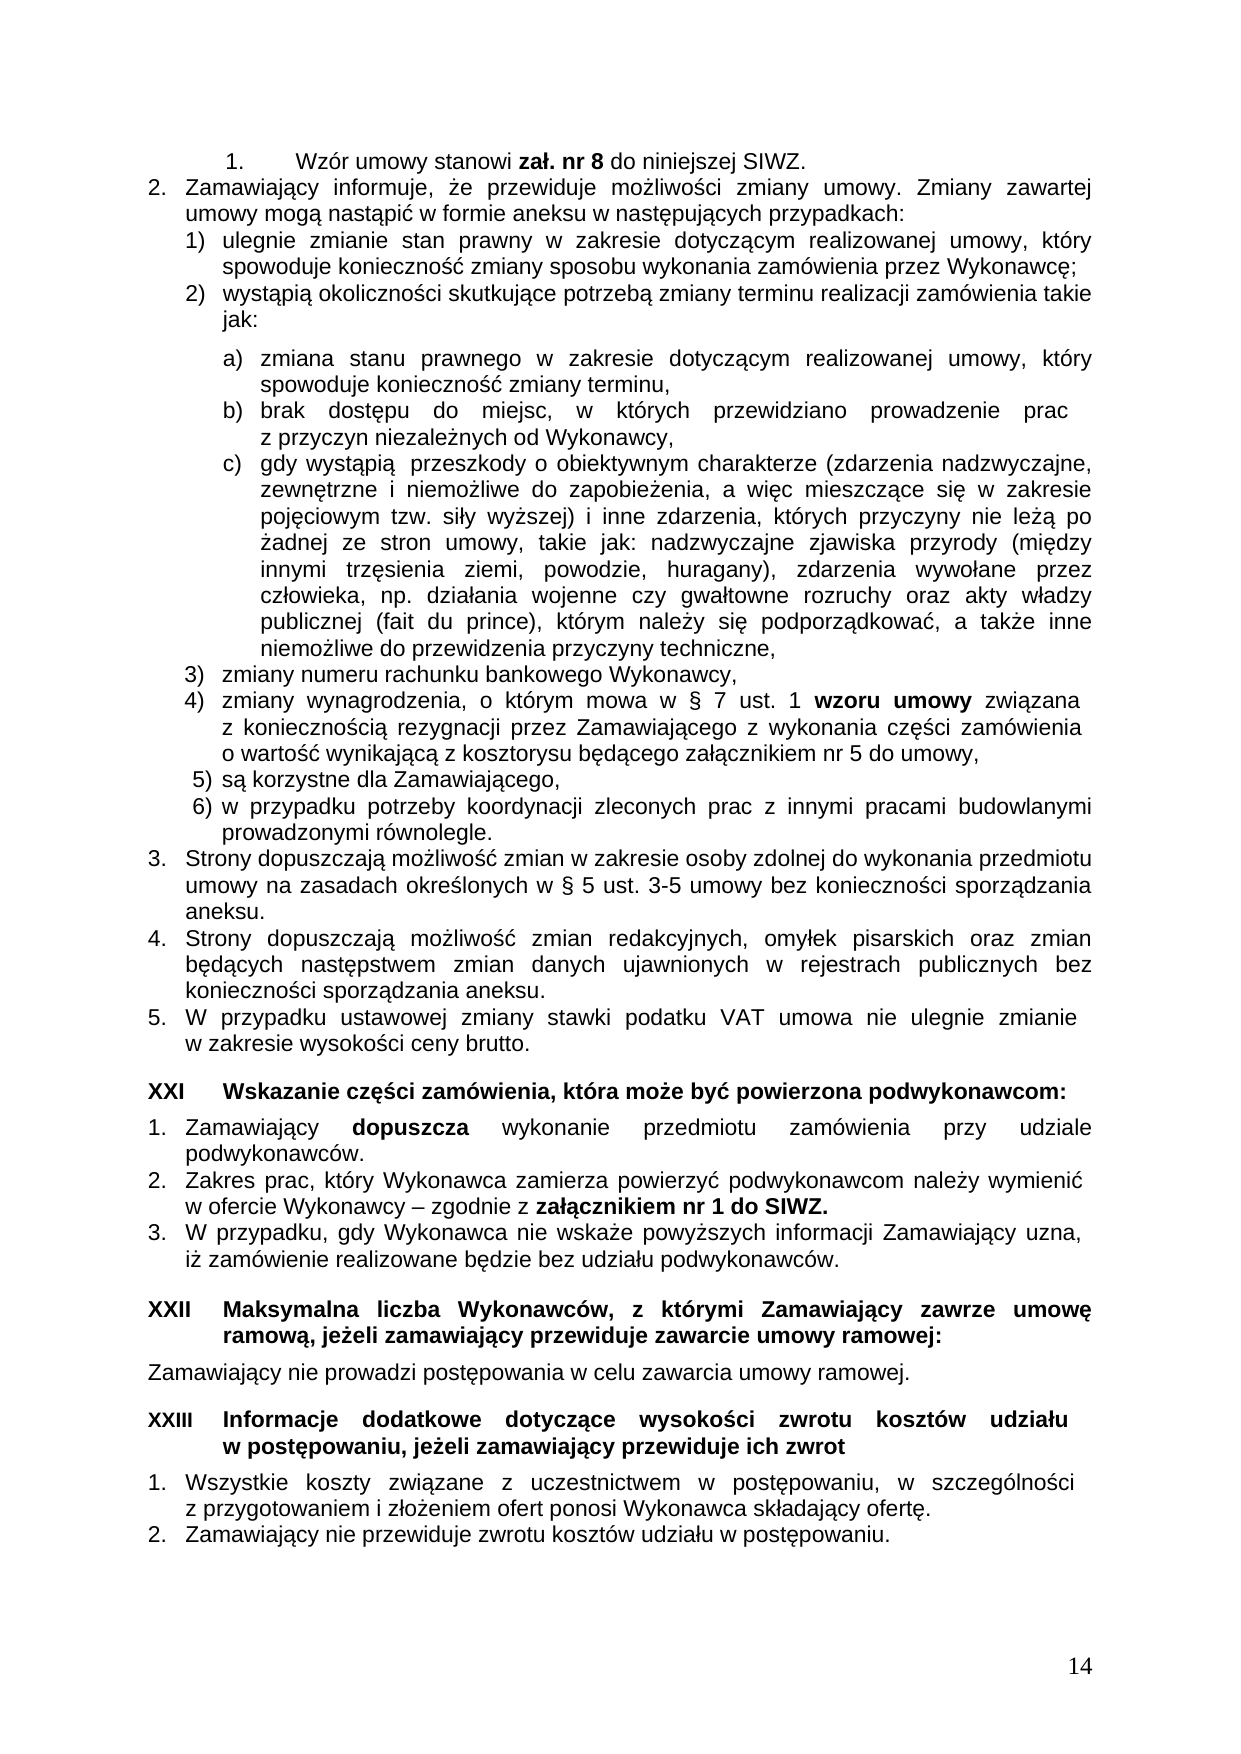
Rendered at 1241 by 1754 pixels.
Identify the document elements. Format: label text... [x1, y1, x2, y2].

list Zakres prac, który Wykonawca zamierza powierzyć podwykonawcom należy wymienić w ofercie Wykonawcy – zgodnie z załącznikiem nr 1 do SIWZ. [148, 1167, 1092, 1219]
list Wszystkie koszty związane z uczestnictwem w postępowaniu, w szczególności z przygotowaniem i złożeniem ofert ponosi Wykonawca składający ofertę. [148, 1469, 1092, 1521]
list Zamawiający nie przewiduje zwrotu kosztów udziału w postępowaniu. [148, 1521, 1092, 1548]
text Zamawiający nie prowadzi postępowania w celu zawarcia umowy ramowej. [148, 1358, 1092, 1385]
list Strony dopuszczają możliwość zmian redakcyjnych, omyłek pisarskich oraz zmian będących następstwem zmian danych ujawnionych w rejestrach publicznych bez konieczności sporządzania aneksu. [148, 924, 1092, 1003]
list wystąpią okoliczności skutkujące potrzebą zmiany terminu realizacji zamówienia takie jak: [185, 279, 1092, 332]
list zmiany wynagrodzenia, o którym mowa w § 7 ust. 1 wzoru umowy związana z koniecznością rezygnacji przez Zamawiającego z wykonania części zamówienia o wartość wynikającą z kosztorysu będącego załącznikiem nr 5 do umowy, [184, 687, 1092, 766]
list Wskazanie części zamówienia, która może być powierzona podwykonawcom: [148, 1078, 1092, 1104]
list gdy wystąpią przeszkody o obiektywnym charakterze (zdarzenia nadzwyczajne, zewnętrzne i niemożliwe do zapobieżenia, a więc mieszczące się w zakresie pojęciowym tzw. siły wyższej) i inne zdarzenia, których przyczyny nie leżą po żadnej ze stron umowy, takie jak: nadzwyczajne zjawiska przyrody (między innymi trzęsienia ziemi, powodzie, huragany), zdarzenia wywołane przez człowieka, np. działania wojenne czy gwałtowne rozruchy oraz akty władzy publicznej (fait du prince), którym należy się podporządkować, a także inne niemożliwe do przewidzenia przyczyny techniczne, [223, 450, 1092, 661]
list Wzór umowy stanowi zał. nr 8 do niniejszej SIWZ. [148, 148, 1092, 174]
list W przypadku ustawowej zmiany stawki podatku VAT umowa nie ulegnie zmianie w zakresie wysokości ceny brutto. [148, 1003, 1092, 1056]
list są korzystne dla Zamawiającego, [192, 766, 1092, 793]
list w przypadku potrzeby koordynacji zleconych prac z innymi pracami budowlanymi prowadzonymi równolegle. [192, 793, 1092, 845]
list W przypadku, gdy Wykonawca nie wskaże powyższych informacji Zamawiający uzna, iż zamówienie realizowane będzie bez udziału podwykonawców. [148, 1219, 1092, 1272]
list Zamawiający informuje, że przewiduje możliwości zmiany umowy. Zmiany zawartej umowy mogą nastąpić w formie aneksu w następujących przypadkach: [148, 174, 1092, 227]
list Informacje dodatkowe dotyczące wysokości zwrotu kosztów udziału w postępowaniu, jeżeli zamawiający przewiduje ich zwrot [148, 1406, 1092, 1459]
list ulegnie zmianie stan prawny w zakresie dotyczącym realizowanej umowy, który spowoduje konieczność zmiany sposobu wykonania zamówienia przez Wykonawcę; [185, 227, 1092, 279]
list Strony dopuszczają możliwość zmian w zakresie osoby zdolnej do wykonania przedmiotu umowy na zasadach określonych w § 5 ust. 3-5 umowy bez konieczności sporządzania aneksu. [148, 845, 1092, 924]
list brak dostępu do miejsc, w których przewidziano prowadzenie prac z przyczyn niezależnych od Wykonawcy, [223, 397, 1092, 450]
list zmiana stanu prawnego w zakresie dotyczącym realizowanej umowy, który spowoduje konieczność zmiany terminu, [223, 345, 1092, 397]
list zmiany numeru rachunku bankowego Wykonawcy, [184, 661, 1092, 687]
list Zamawiający dopuszcza wykonanie przedmiotu zamówienia przy udziale podwykonawców. [148, 1114, 1092, 1167]
list Maksymalna liczba Wykonawców, z którymi Zamawiający zawrze umowę ramową, jeżeli zamawiający przewiduje zawarcie umowy ramowej: [148, 1296, 1092, 1349]
